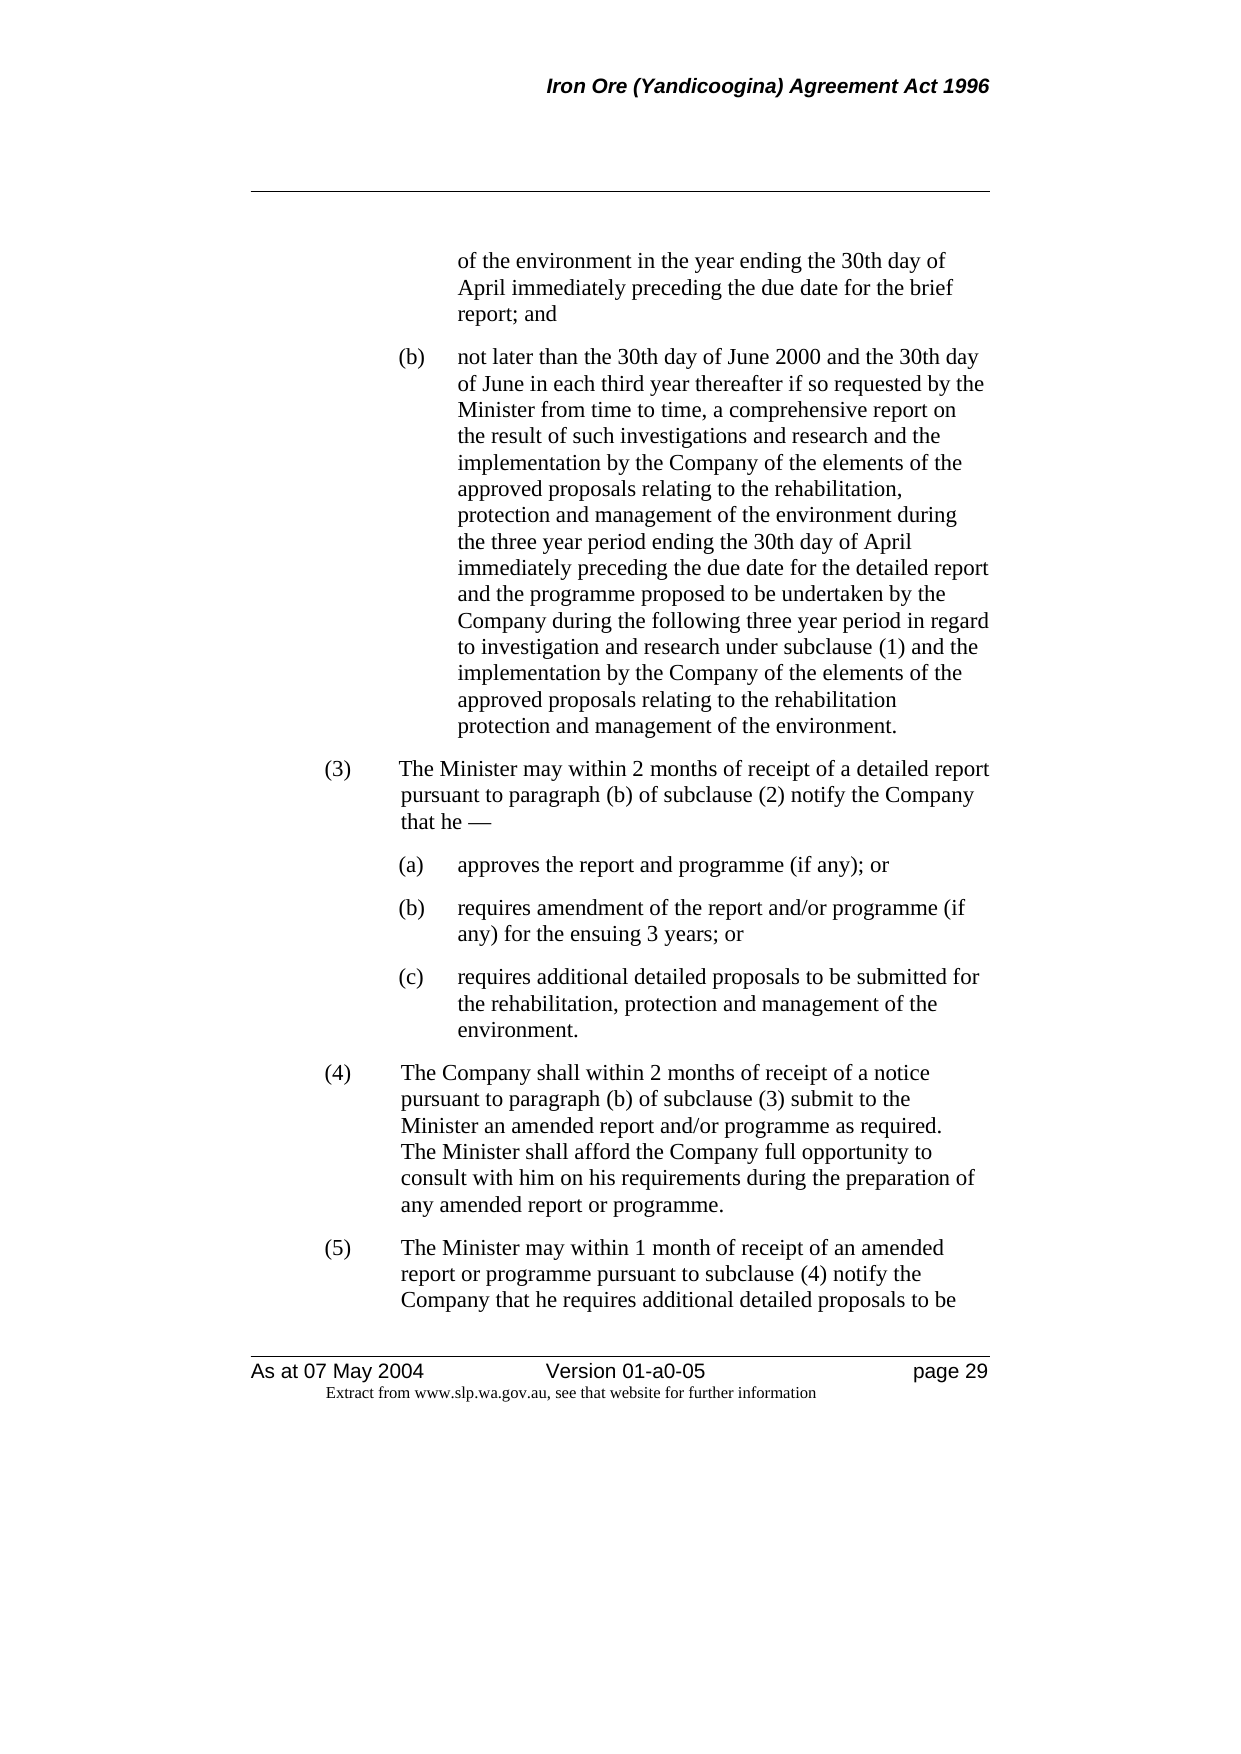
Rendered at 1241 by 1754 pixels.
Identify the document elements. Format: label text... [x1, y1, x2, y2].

text (a) approves the report and programme (if any); or [251, 851, 990, 877]
text (3) The Minister may within 2 months of receipt of a detailed report pursuant to paragraph (b) of subclause (2) notify the Company that he — [251, 755, 990, 834]
text (c) requires additional detailed proposals to be submitted for the rehabilitation, protection and management of the environment. [251, 963, 990, 1042]
text (4) The Company shall within 2 months of receipt of a notice pursuant to paragraph (b) of subclause (3) submit to the Minister an amended report and/or programme as required. The Minister shall afford the Company full opportunity to consult with him on his requirements during the preparation of any amended report or programme. [251, 1059, 990, 1217]
text (b) requires amendment of the report and/or programme (if any) for the ensuing 3 years; or [251, 894, 990, 947]
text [251, 1234, 990, 1313]
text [251, 247, 990, 327]
text (b) not later than the 30th day of June 2000 and the 30th day of June in each third year thereafter if so requested by the Minister from time to time, a comprehensive report on the result of such investigations and research and the implementation by the Company of the elements of the approved proposals relating to the rehabilitation, protection and management of the environment during the three year period ending the 30th day of April immediately preceding the due date for the detailed report and the programme proposed to be undertaken by the Company during the following three year period in regard to investigation and research under subclause (1) and the implementation by the Company of the elements of the approved proposals relating to the rehabilitation protection and management of the environment. [251, 343, 990, 738]
